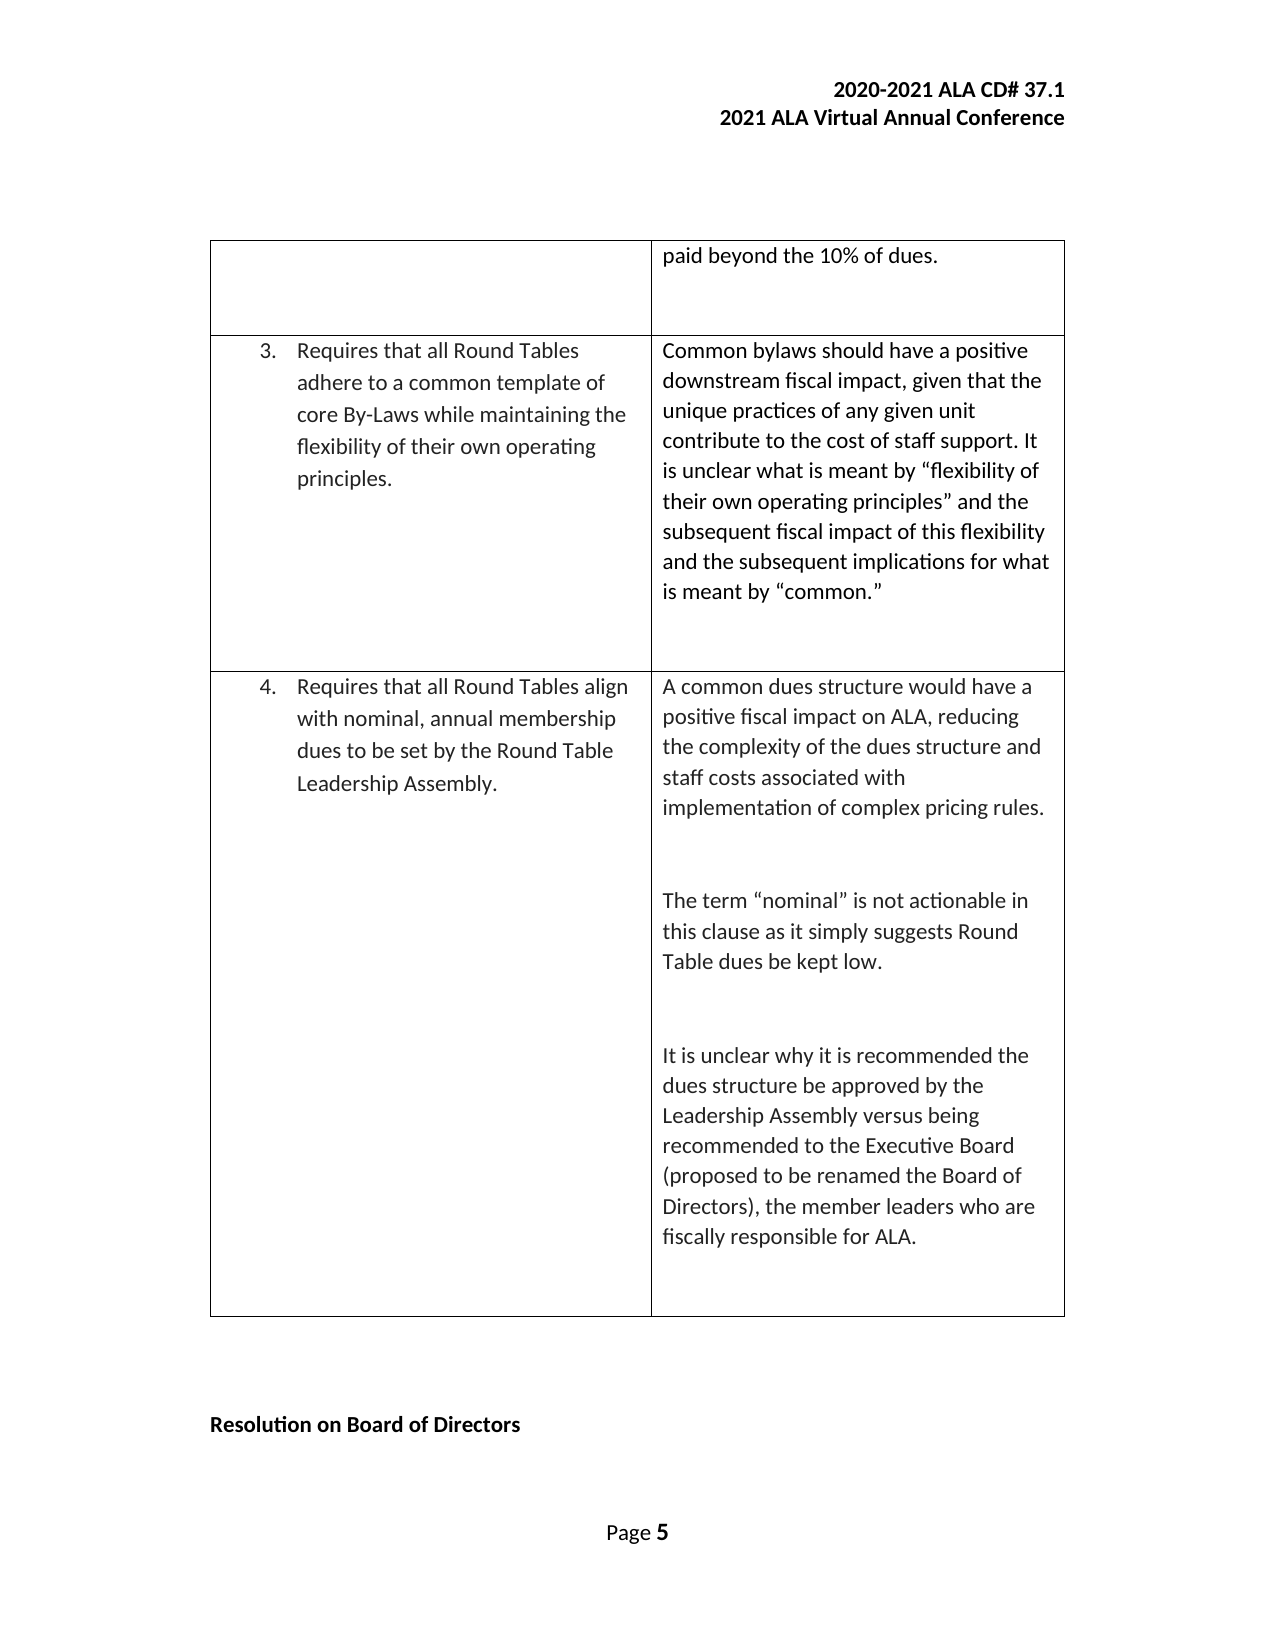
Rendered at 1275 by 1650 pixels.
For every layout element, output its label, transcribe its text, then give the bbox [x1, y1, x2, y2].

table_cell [652, 241, 1064, 335]
table_cell Common bylaws should have a positive downstream fiscal impact, given that the unique practices of any given unit contribute to the cost of staff support. It is unclear what is meant by “flexibility of their own operating principles” and the subsequent fiscal impact of this flexibility and the subsequent implications for what is meant by “common.” [652, 336, 1064, 671]
table_cell A common dues structure would have a positive fiscal impact on ALA, reducing the complexity of the dues structure and staff costs associated with implementation of complex pricing rules. The term “nominal” is not actionable in this clause as it simply suggests Round Table dues be kept low. It is unclear why it is recommended the dues structure be approved by the Leadership Assembly versus being recommended to the Executive Board (proposed to be renamed the Board of Directors), the member leaders who are fiscally responsible for ALA. [652, 672, 1064, 1316]
table_cell Requires that all Round Tables align with nominal, annual membership dues to be set by the Round Table Leadership Assembly. [211, 672, 651, 1316]
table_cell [211, 241, 651, 335]
text Resolution on Board of Directors [210, 1411, 1065, 1438]
table_cell Requires that all Round Tables adhere to a common template of core By-Laws while maintaining the flexibility of their own operating principles. [211, 336, 651, 671]
